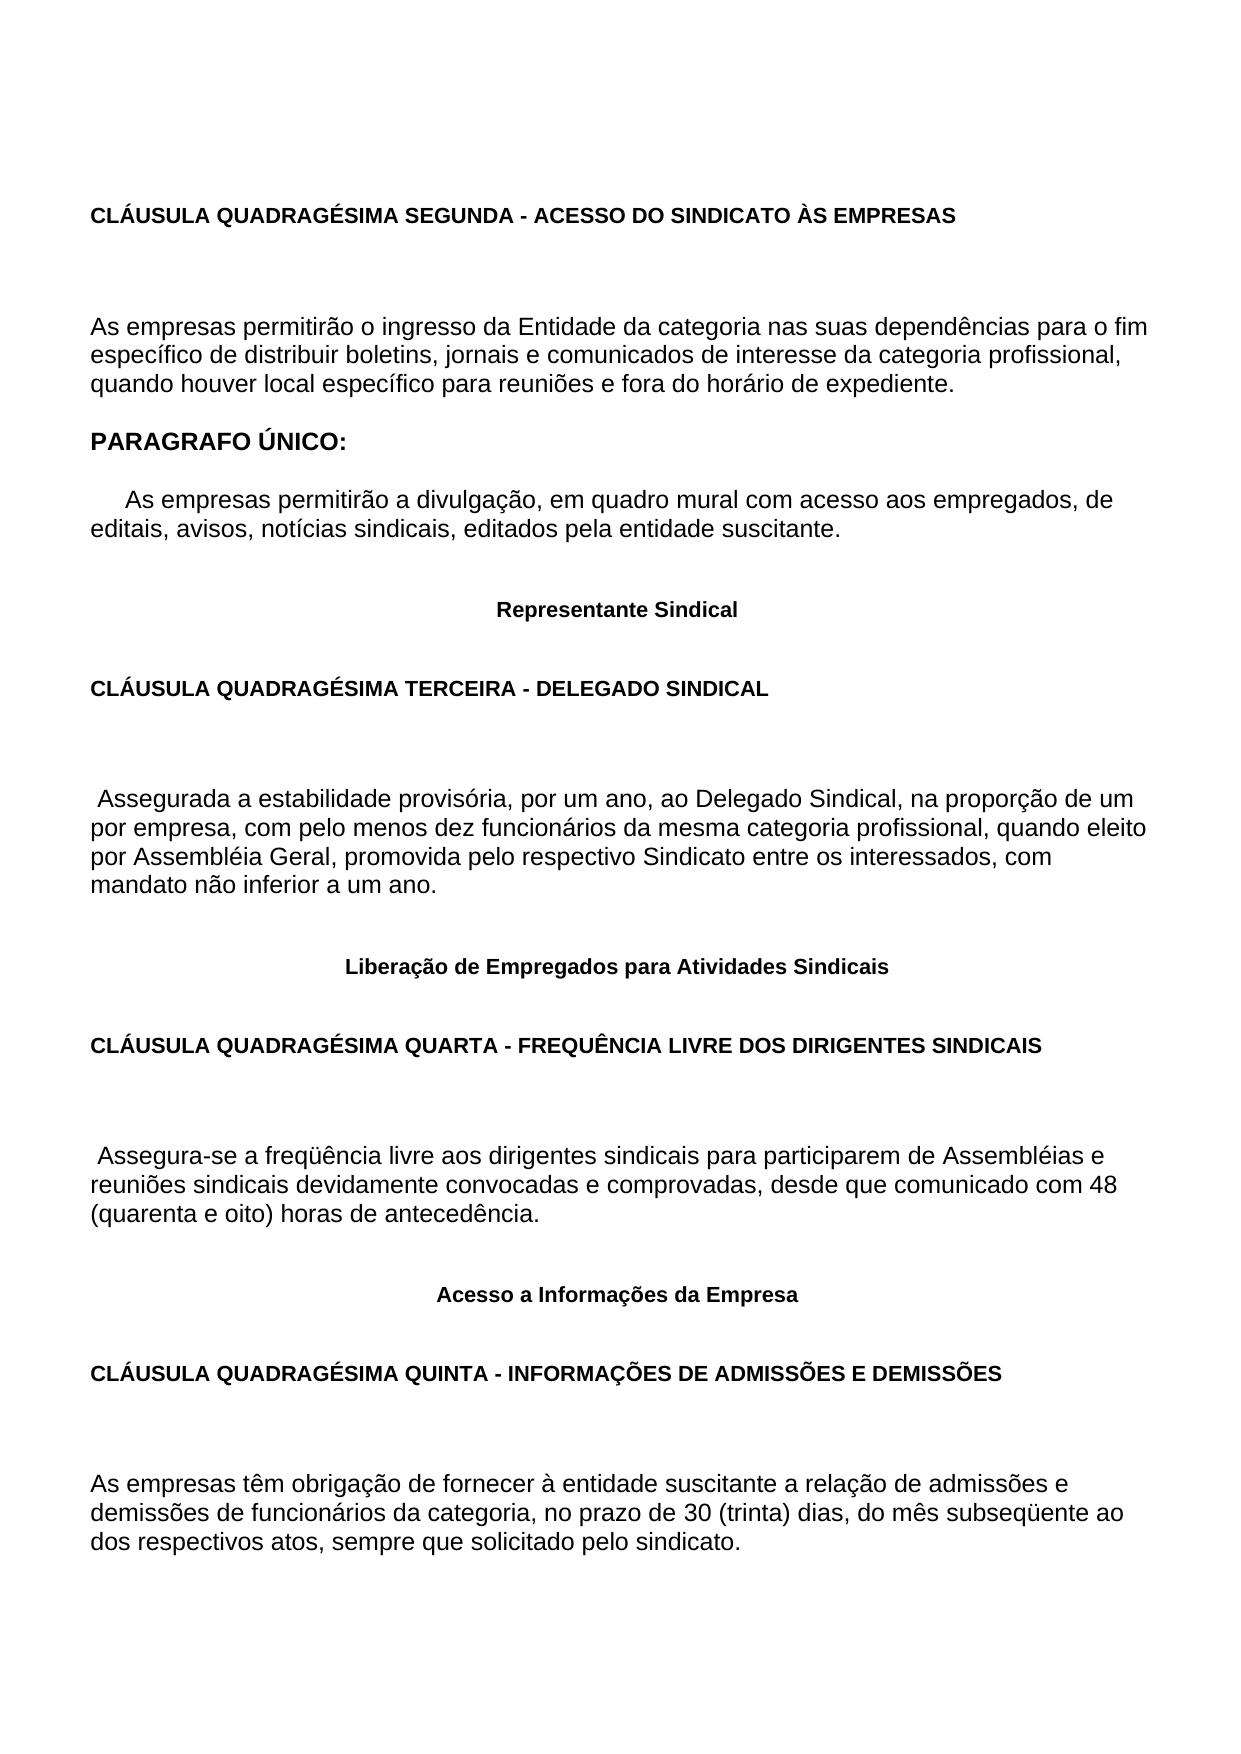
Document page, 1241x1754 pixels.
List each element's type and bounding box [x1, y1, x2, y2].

table_header [89, 148, 1152, 1586]
